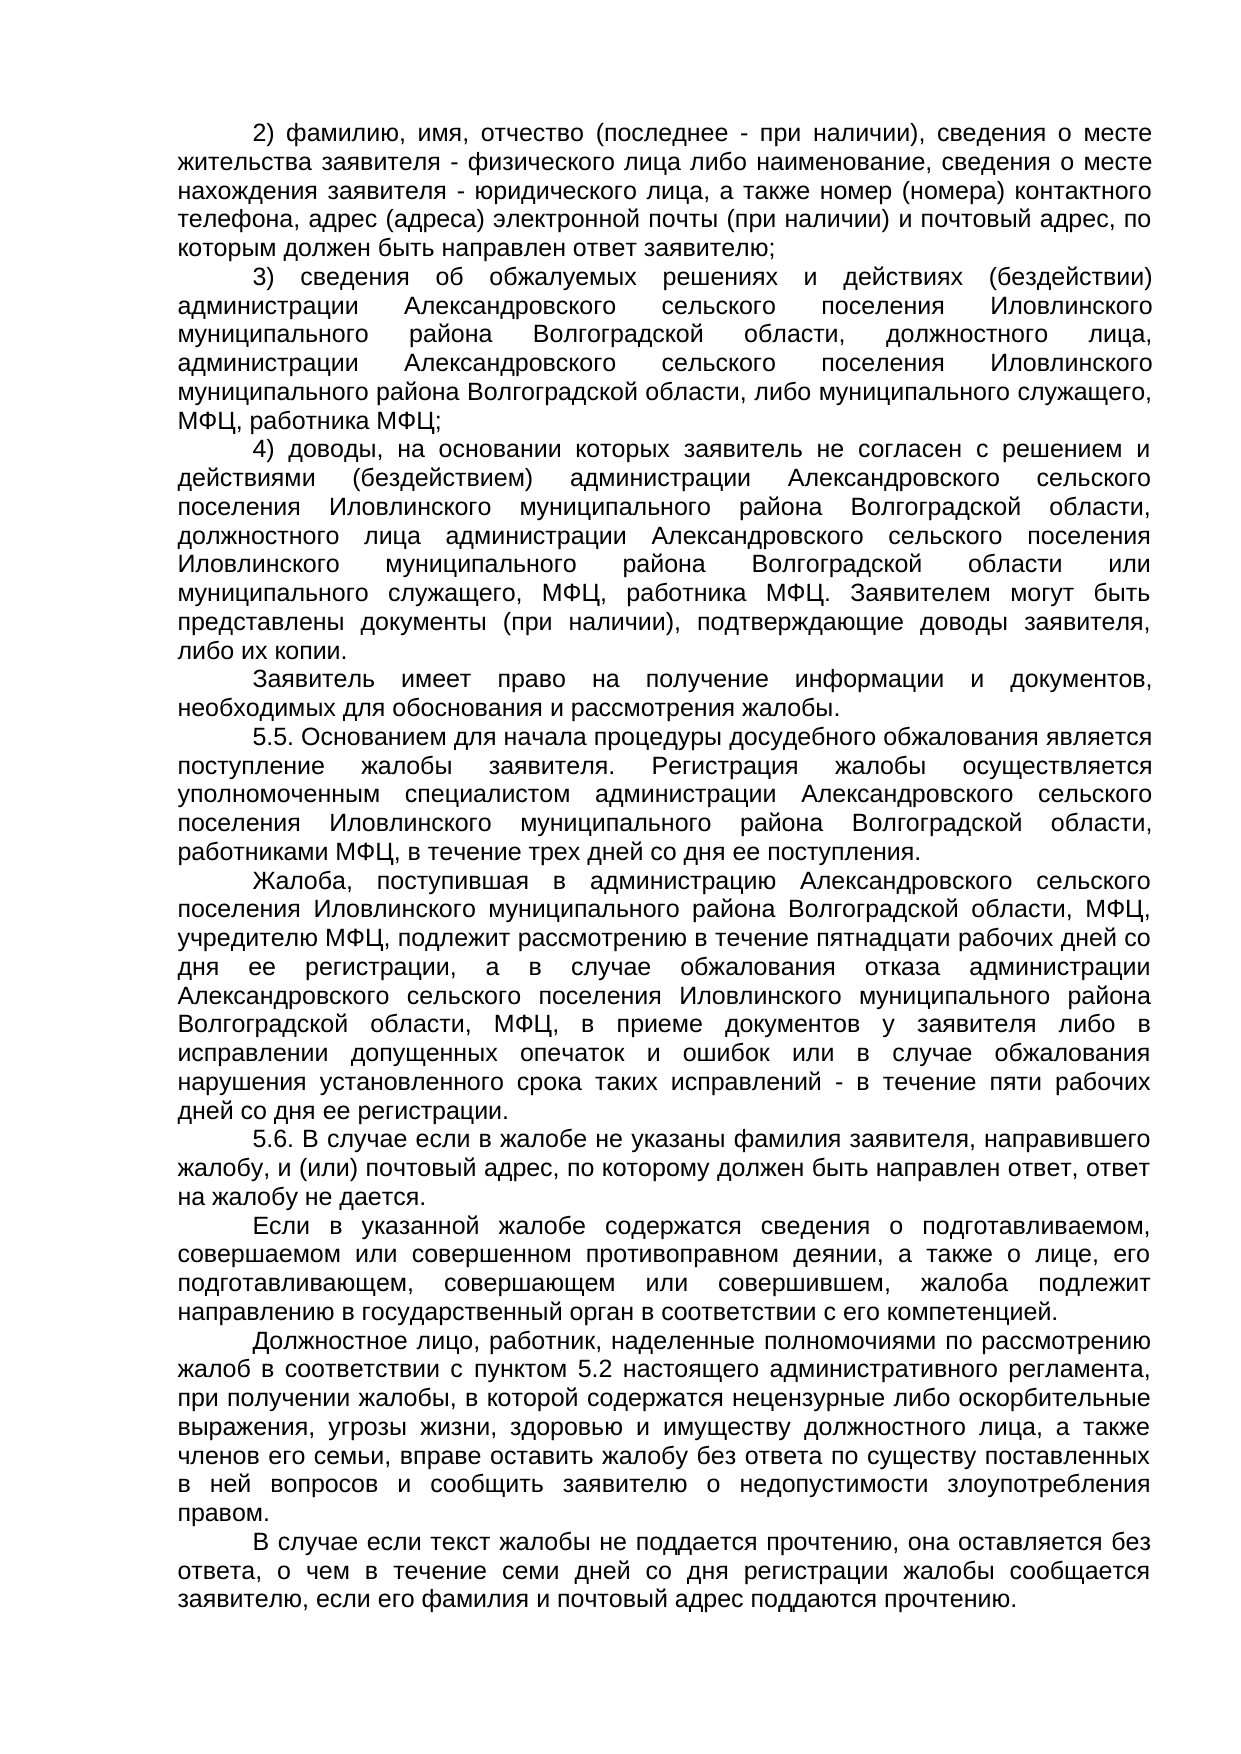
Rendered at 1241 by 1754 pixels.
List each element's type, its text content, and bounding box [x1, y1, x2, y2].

text 3) сведения об обжалуемых решениях и действиях (бездействии) администрации Александровского сельского поселения Иловлинского муниципального района Волгоградской области, должностного лица, администрации Александровского сельского поселения Иловлинского муниципального района Волгоградской области, либо муниципального служащего, МФЦ, работника МФЦ; [177, 262, 1153, 434]
text Жалоба, поступившая в администрацию Александровского сельского поселения Иловлинского муниципального района Волгоградской области, МФЦ, учредителю МФЦ, подлежит рассмотрению в течение пятнадцати рабочих дней со дня ее регистрации, а в случае обжалования отказа администрации Александровского сельского поселения Иловлинского муниципального района Волгоградской области, МФЦ, в приеме документов у заявителя либо в исправлении допущенных опечаток и ошибок или в случае обжалования нарушения установленного срока таких исправлений - в течение пяти рабочих дней со дня ее регистрации. [177, 866, 1152, 1124]
text 5.6. В случае если в жалобе не указаны фамилия заявителя, направившего жалобу, и (или) почтовый адрес, по которому должен быть направлен ответ, ответ на жалобу не дается. [177, 1124, 1152, 1211]
text 4) доводы, на основании которых заявитель не согласен с решением и действиями (бездействием) администрации Александровского сельского поселения Иловлинского муниципального района Волгоградской области, должностного лица администрации Александровского сельского поселения Иловлинского муниципального района Волгоградской области или муниципального служащего, МФЦ, работника МФЦ. Заявителем могут быть представлены документы (при наличии), подтверждающие доводы заявителя, либо их копии. [177, 434, 1152, 664]
text 2) фамилию, имя, отчество (последнее - при наличии), сведения о месте жительства заявителя - физического лица либо наименование, сведения о месте нахождения заявителя - юридического лица, а также номер (номера) контактного телефона, адрес (адреса) электронной почты (при наличии) и почтовый адрес, по которым должен быть направлен ответ заявителю; [177, 118, 1153, 262]
text Должностное лицо, работник, наделенные полномочиями по рассмотрению жалоб в соответствии с пунктом 5.2 настоящего административного регламента, при получении жалобы, в которой содержатся нецензурные либо оскорбительные выражения, угрозы жизни, здоровью и имуществу должностного лица, а также членов его семьи, вправе оставить жалобу без ответа по существу поставленных в ней вопросов и сообщить заявителю о недопустимости злоупотребления правом. [177, 1326, 1152, 1527]
text Заявитель имеет право на получение информации и документов, необходимых для обоснования и рассмотрения жалобы. [177, 664, 1153, 722]
text В случае если текст жалобы не поддается прочтению, она оставляется без ответа, о чем в течение семи дней со дня регистрации жалобы сообщается заявителю, если его фамилия и почтовый адрес поддаются прочтению. [177, 1527, 1152, 1613]
text Если в указанной жалобе содержатся сведения о подготавливаемом, совершаемом или совершенном противоправном деянии, а также о лице, его подготавливающем, совершающем или совершившем, жалоба подлежит направлению в государственный орган в соответствии с его компетенцией. [177, 1211, 1152, 1326]
text 5.5. Основанием для начала процедуры досудебного обжалования является поступление жалобы заявителя. Регистрация жалобы осуществляется уполномоченным специалистом администрации Александровского сельского поселения Иловлинского муниципального района Волгоградской области, работниками МФЦ, в течение трех дней со дня ее поступления. [177, 722, 1153, 866]
